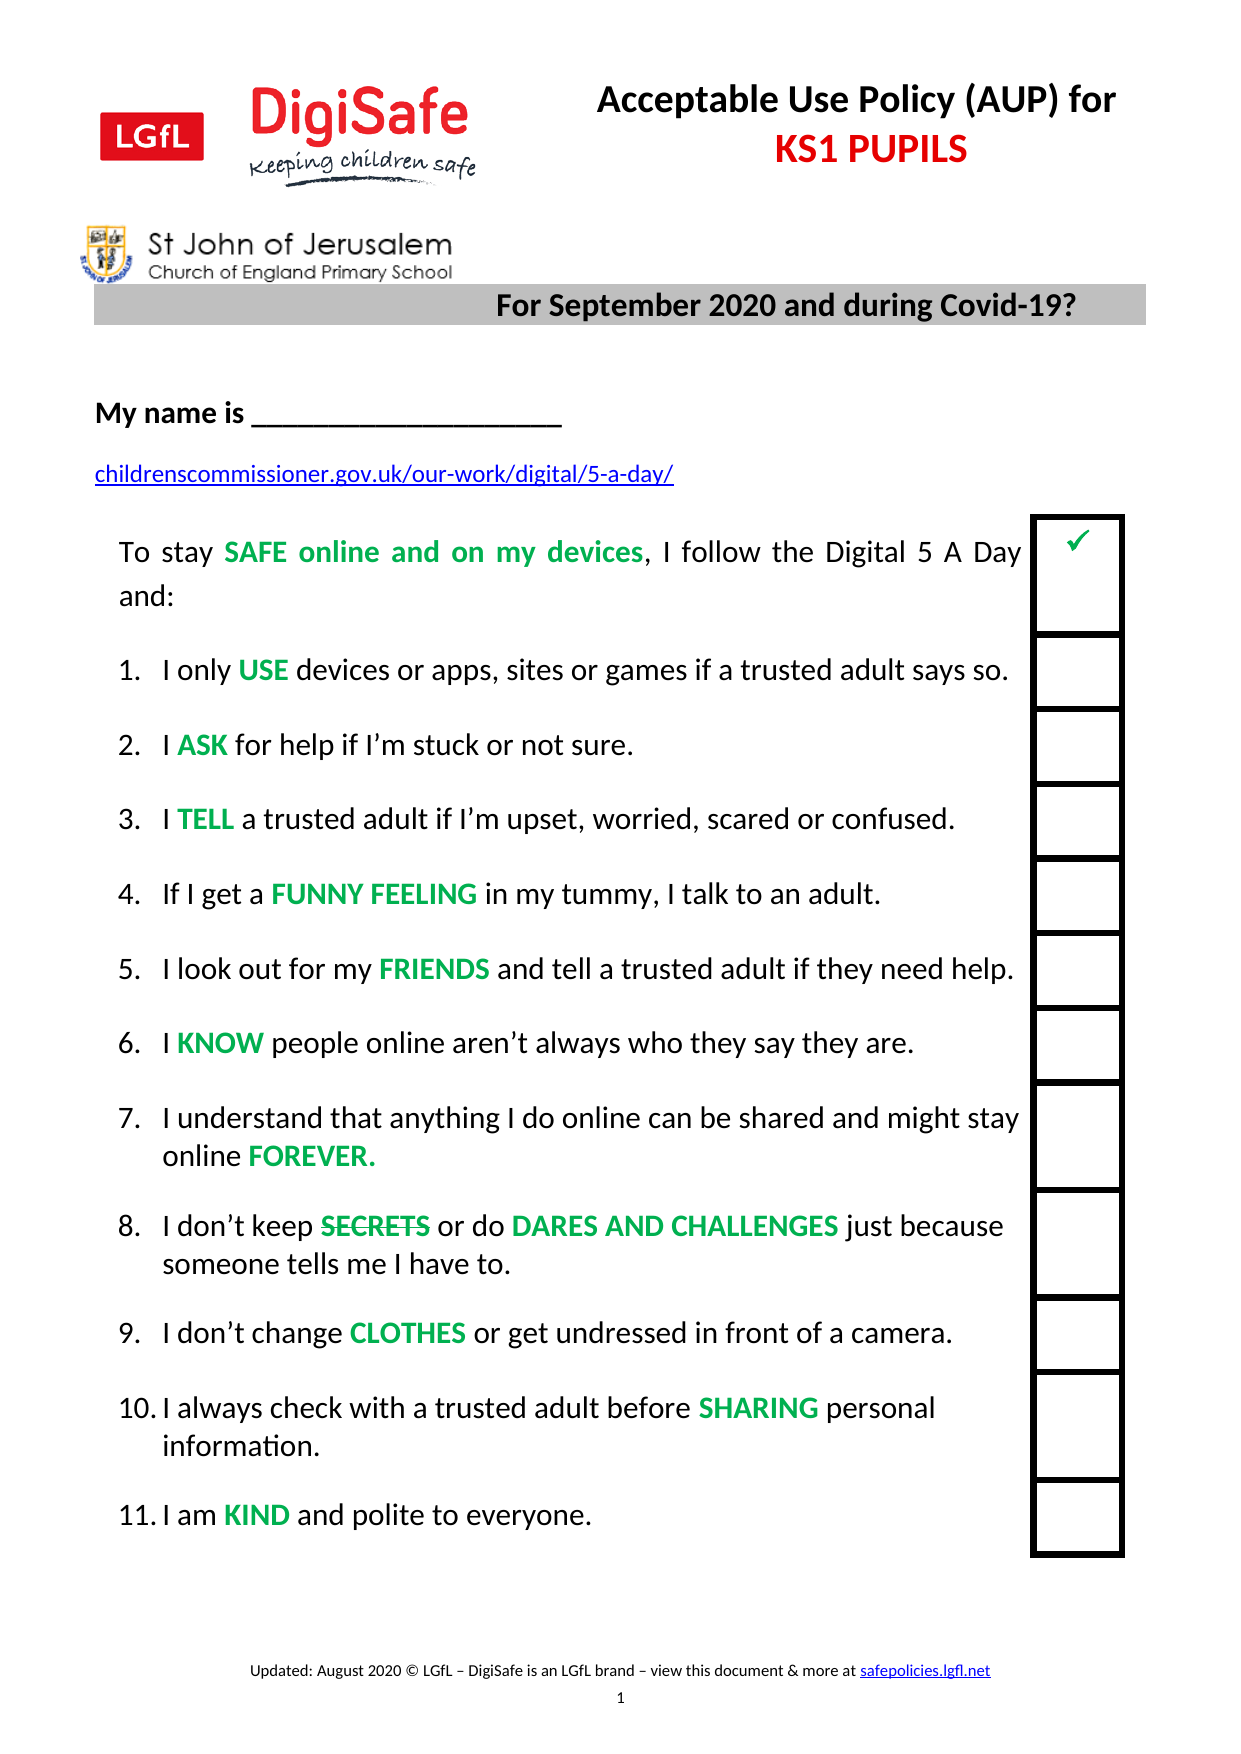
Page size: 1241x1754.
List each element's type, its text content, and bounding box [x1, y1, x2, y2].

table_cell [1037, 1483, 1119, 1551]
table_cell I understand that anything I do online can be shared and might stay online FOREVER. [118, 1079, 1030, 1187]
table_cell I don’t change CLOTHES or get undressed in front of a camera. [118, 1294, 1030, 1369]
table_cell [1037, 1193, 1119, 1294]
table_header [1037, 520, 1119, 631]
table_cell [1037, 1086, 1119, 1187]
table_cell I always check with a trusted adult before SHARING personal information. [118, 1369, 1030, 1477]
table_header To stay SAFE online and on my devices, I follow the Digital 5 A Day and: [118, 514, 1030, 631]
table_cell [1037, 638, 1119, 706]
table_cell I KNOW people online aren’t always who they say they are. [118, 1005, 1030, 1079]
table_cell [1037, 787, 1119, 855]
table_cell I ASK for help if I’m stuck or not sure. [118, 706, 1030, 781]
table_cell [1037, 936, 1119, 1005]
table_cell [1037, 1011, 1119, 1079]
text childrenscommissioner.gov.uk/our-work/digital/5-a-day/ [94, 458, 1146, 488]
text My name is ____________________ [94, 393, 1146, 432]
table_cell [1037, 712, 1119, 781]
table_cell [1037, 1375, 1119, 1477]
table_cell If I get a FUNNY FEELING in my tummy, I talk to an adult. [118, 855, 1030, 930]
table_cell I only USE devices or apps, sites or games if a trusted adult says so. [118, 631, 1030, 706]
table_cell I am KIND and polite to everyone. [118, 1477, 1030, 1551]
picture [71, 72, 480, 305]
table_cell [1037, 1301, 1119, 1369]
subtitle For September 2020 and during Covid-19? [94, 284, 1146, 325]
table_cell I don’t keep SECRETS or do DARES AND CHALLENGES just because someone tells me I have to. [118, 1187, 1030, 1294]
table_cell I look out for my FRIENDS and tell a trusted adult if they need help. [118, 930, 1030, 1005]
table_cell I TELL a trusted adult if I’m upset, worried, scared or confused. [118, 781, 1030, 855]
table_cell [1037, 862, 1119, 930]
